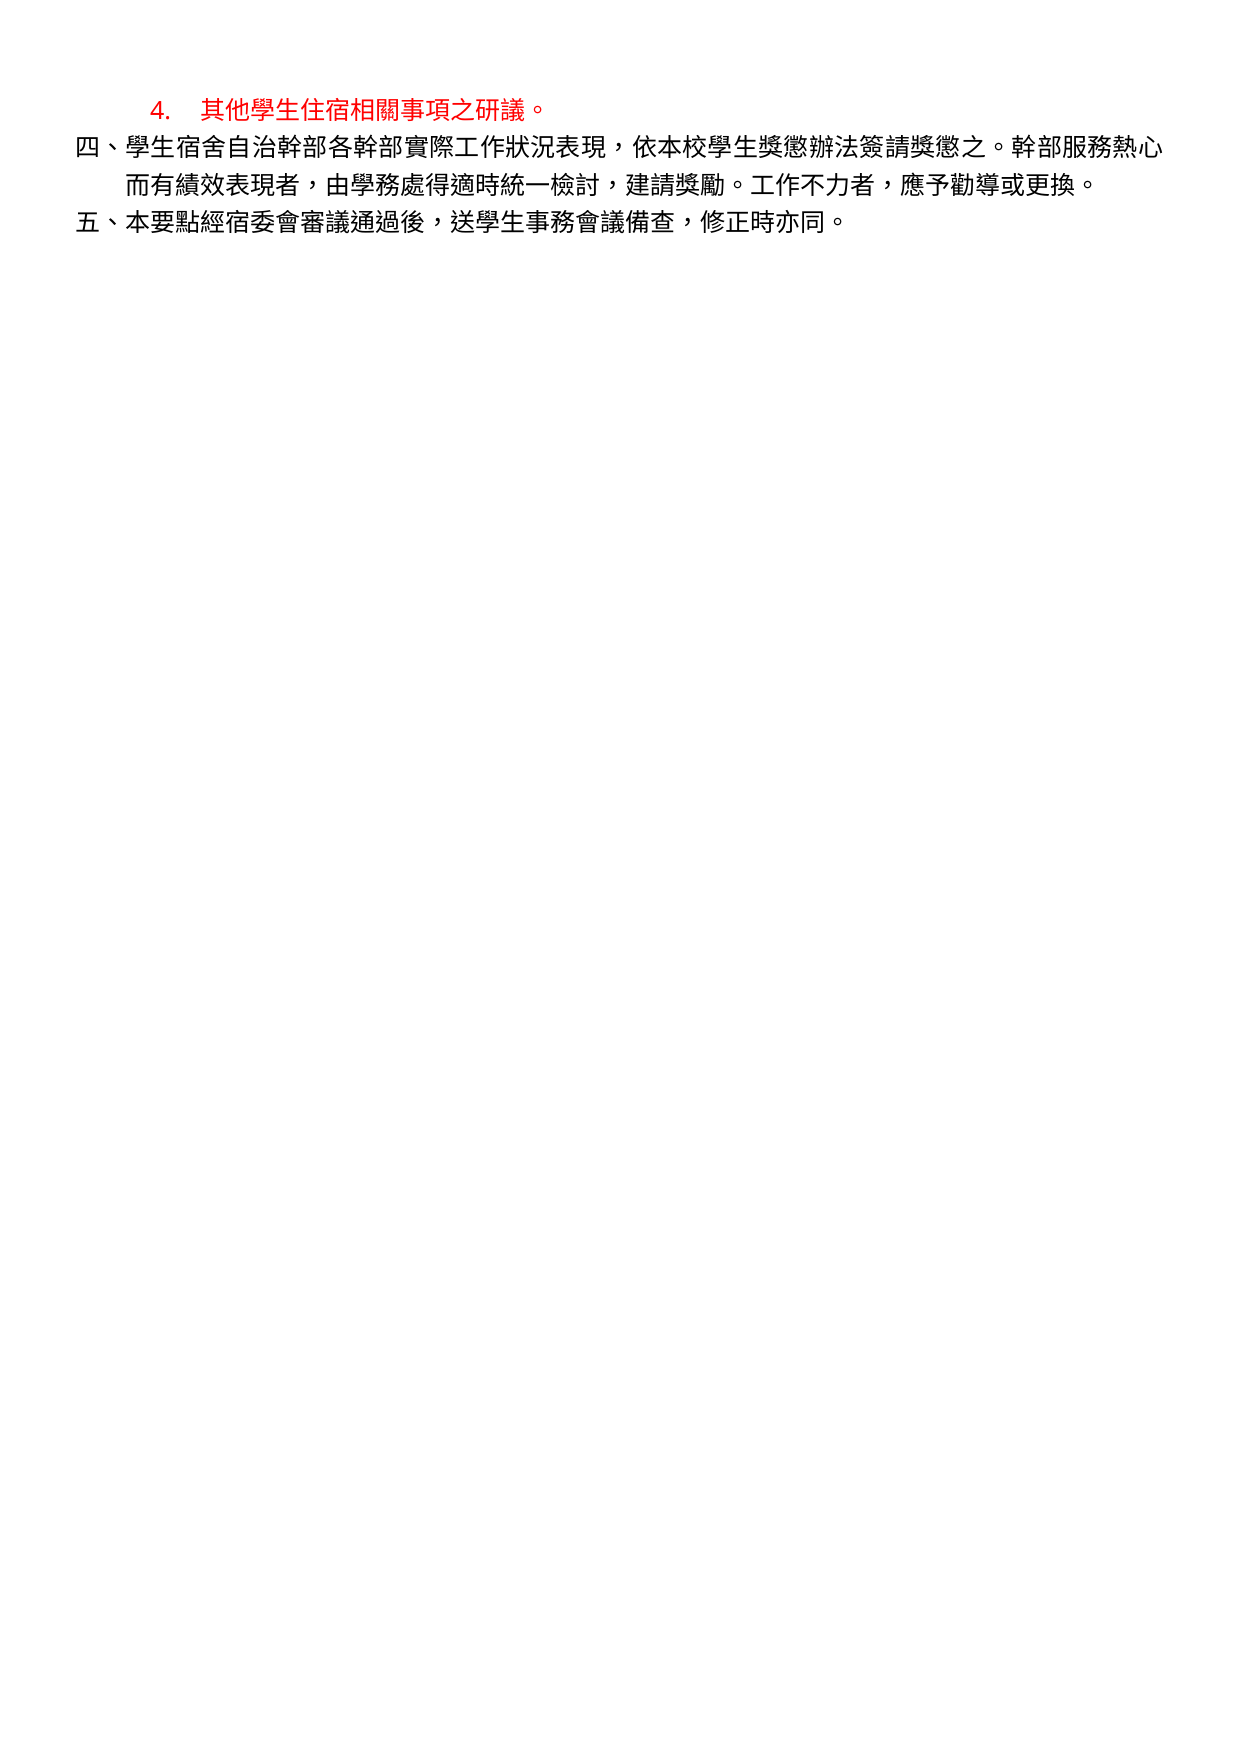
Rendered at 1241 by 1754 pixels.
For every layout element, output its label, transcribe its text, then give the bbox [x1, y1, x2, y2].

text 四、學生宿舍自治幹部各幹部實際工作狀況表現，依本校學生獎懲辦法簽請獎懲之。幹部服務熱心而有績效表現者，由學務處得適時統一檢討，建請獎勵。工作不力者，應予勸導或更換。 [75, 127, 1165, 202]
list 其他學生住宿相關事項之研議。 [150, 89, 1165, 127]
text 五、本要點經宿委會審議通過後，送學生事務會議備查，修正時亦同。 [75, 202, 1165, 239]
